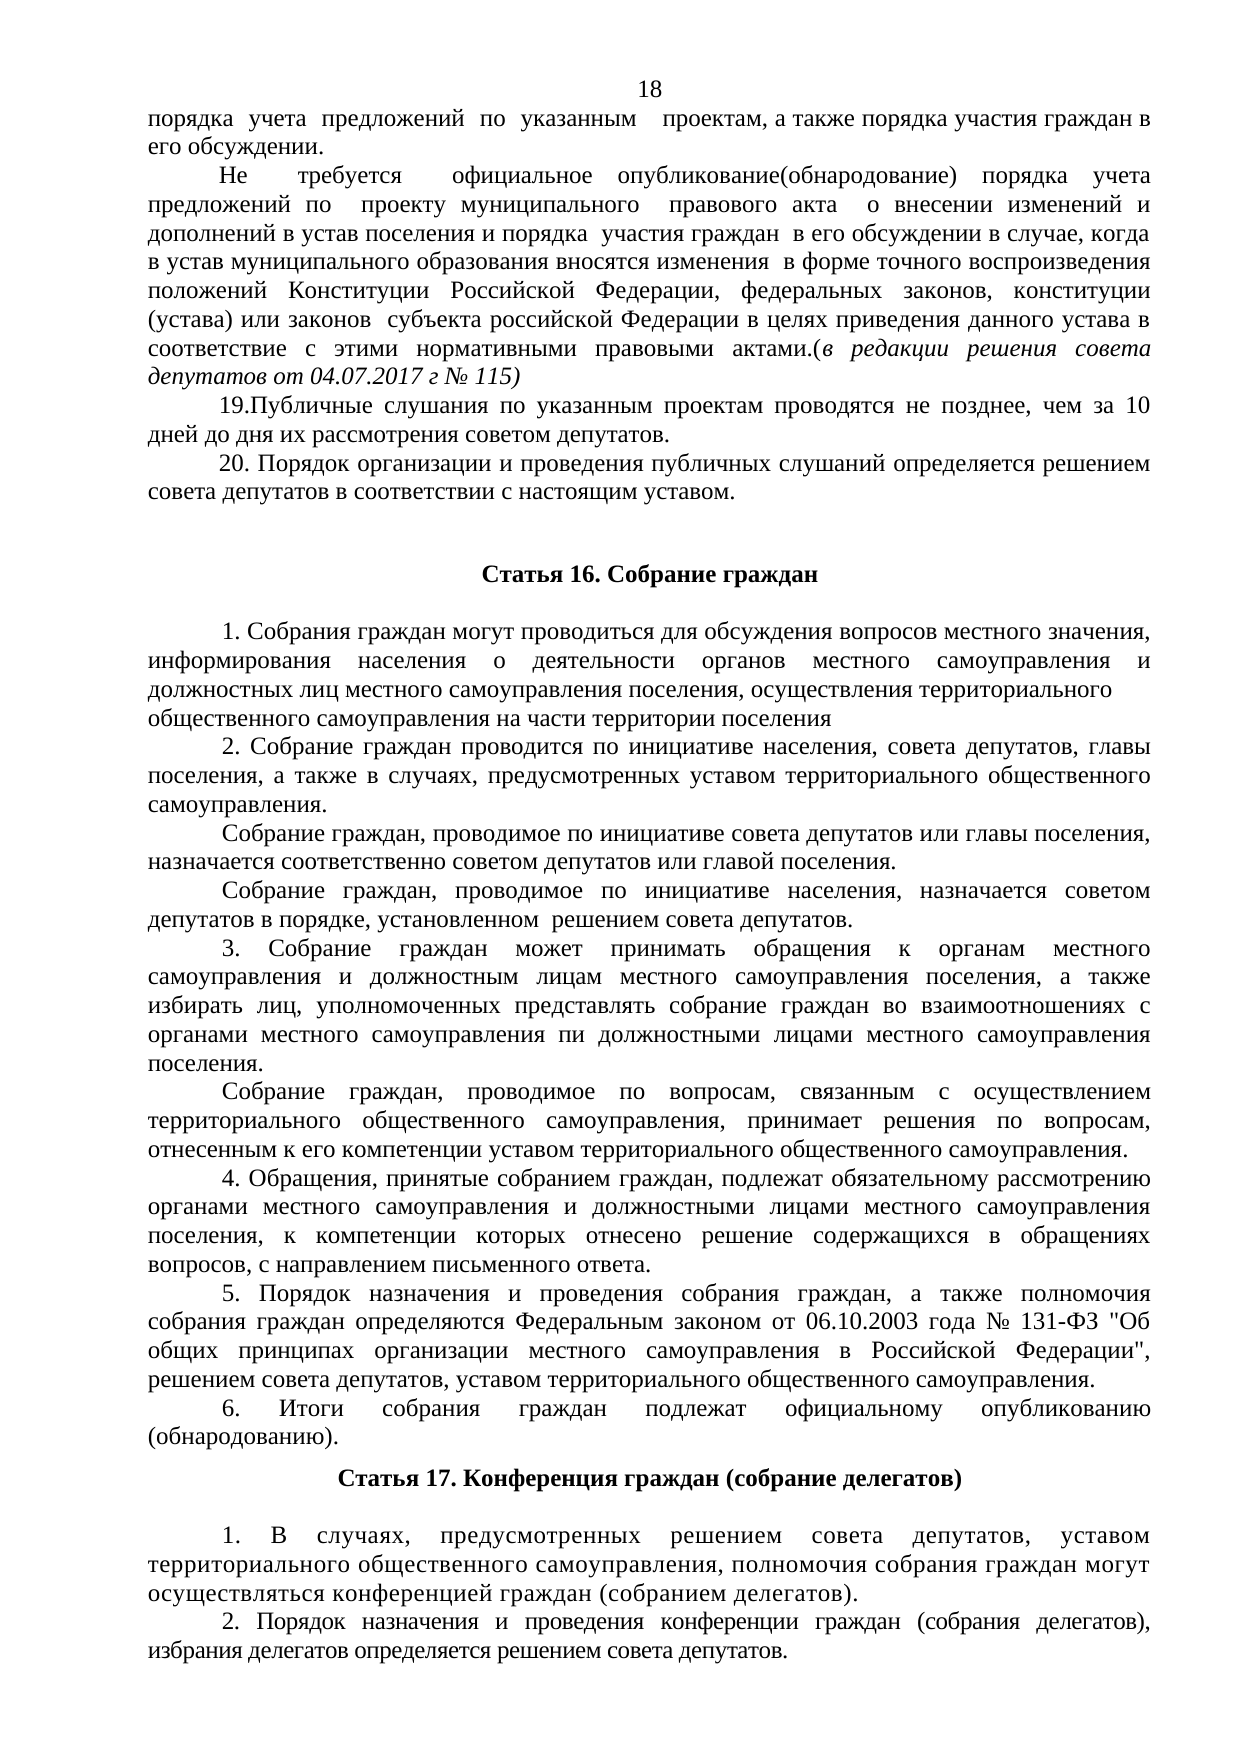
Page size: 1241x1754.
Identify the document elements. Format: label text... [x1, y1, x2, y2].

text 20. Порядок организации и проведения публичных слушаний определяется решением совета депутатов в соответствии с настоящим уставом. [148, 448, 1152, 505]
subtitle Статья 17. Конференция граждан (собрание делегатов) [148, 1463, 1152, 1491]
text 5. Порядок назначения и проведения собрания граждан, а также полномочия собрания граждан определяются Федеральным законом от 06.10.2003 года № 131-ФЗ "Об общих принципах организации местного самоуправления в Российской Федерации", решением совета депутатов, уставом территориального общественного самоуправления. [148, 1278, 1152, 1393]
text 1. В случаях, предусмотренных решением совета депутатов, уставом территориального общественного самоуправления, полномочия собрания граждан могут осуществляться конференцией граждан (собранием делегатов). [148, 1520, 1152, 1606]
text Собрание граждан, проводимое по вопросам, связанным с осуществлением территориального общественного самоуправления, принимает решения по вопросам, отнесенным к его компетенции уставом территориального общественного самоуправления. [148, 1076, 1152, 1163]
text Не требуется официальное опубликование(обнародование) порядка учета предложений по проекту муниципального правового акта о внесении изменений и дополнений в устав поселения и порядка участия граждан в его обсуждении в случае, когда в устав муниципального образования вносятся изменения в форме точного воспроизведения положений Конституции Российской Федерации, федеральных законов, конституции (устава) или законов субъекта российской Федерации в целях приведения данного устава в соответствие с этими нормативными правовыми актами.(в редакции решения совета депутатов от 04.07.2017 г № 115) [148, 160, 1152, 390]
text 3. Собрание граждан может принимать обращения к органам местного самоуправления и должностным лицам местного самоуправления поселения, а также избирать лиц, уполномоченных представлять собрание граждан во взаимоотношениях с органами местного самоуправления пи должностными лицами местного самоуправления поселения. [148, 933, 1152, 1076]
text Собрание граждан, проводимое по инициативе населения, назначается советом депутатов в порядке, установленном решением совета депутатов. [148, 875, 1152, 933]
text 6. Итоги собрания граждан подлежат официальному опубликованию (обнародованию). [148, 1393, 1152, 1450]
text общественного самоуправления на части территории поселения [148, 703, 1152, 731]
text 1. Собрания граждан могут проводиться для обсуждения вопросов местного значения, информирования населения о деятельности органов местного самоуправления и должностных лиц местного самоуправления поселения, осуществления территориального [148, 616, 1152, 703]
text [148, 103, 1152, 160]
text 2. Порядок назначения и проведения конференции граждан (собрания делегатов), избрания делегатов определяется решением совета депутатов. [148, 1606, 1152, 1664]
text Статья 16. Собрание граждан [148, 559, 1152, 588]
text 4. Обращения, принятые собранием граждан, подлежат обязательному рассмотрению органами местного самоуправления и должностными лицами местного самоуправления поселения, к компетенции которых отнесено решение содержащихся в обращениях вопросов, с направлением письменного ответа. [148, 1163, 1152, 1278]
text Собрание граждан, проводимое по инициативе совета депутатов или главы поселения, назначается соответственно советом депутатов или главой поселения. [148, 818, 1152, 875]
text 2. Собрание граждан проводится по инициативе населения, совета депутатов, главы поселения, а также в случаях, предусмотренных уставом территориального общественного самоуправления. [148, 731, 1152, 818]
text 19.Публичные слушания по указанным проектам проводятся не позднее, чем за 10 дней до дня их рассмотрения советом депутатов. [148, 390, 1152, 448]
